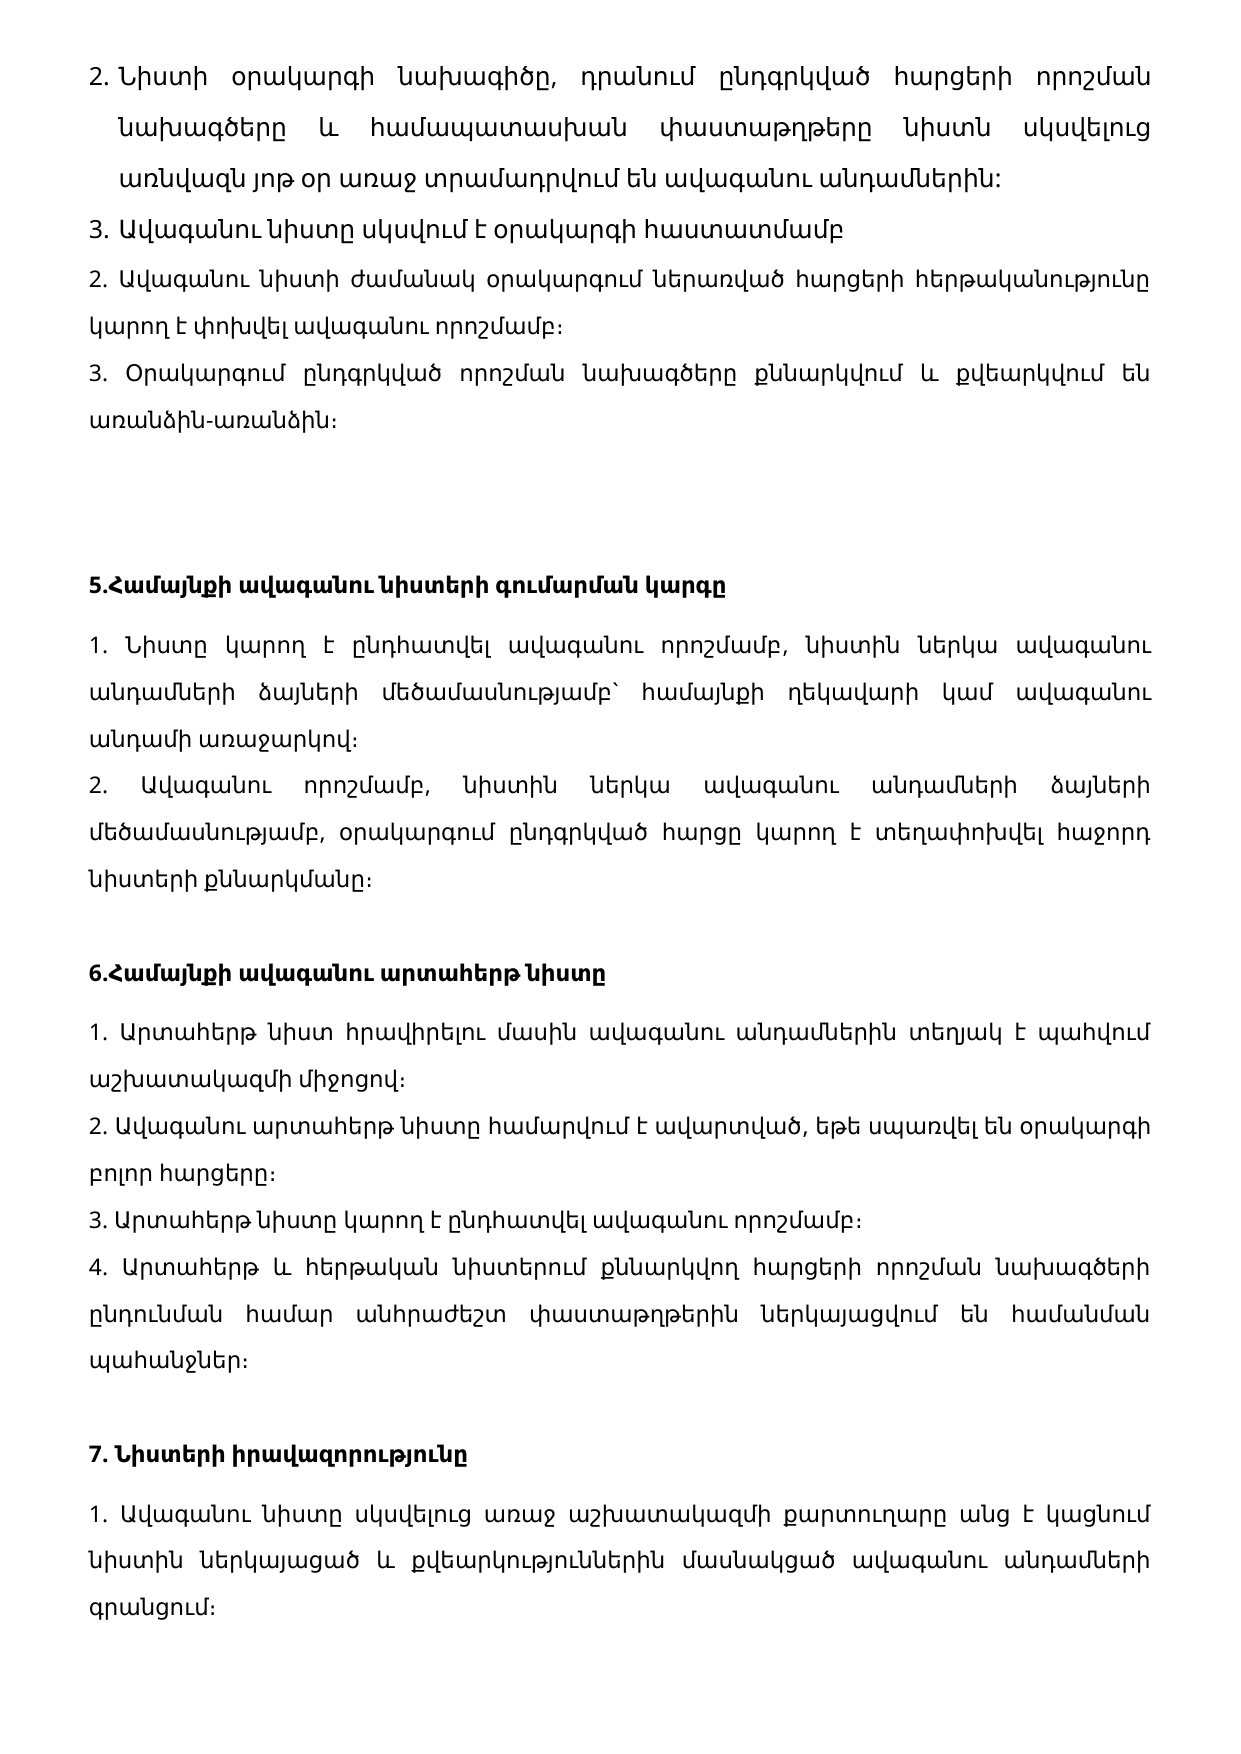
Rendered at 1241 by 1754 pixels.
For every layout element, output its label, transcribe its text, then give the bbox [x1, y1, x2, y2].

text 2. Ավագանու նիստի ժամանակ օրակարգում ներառված հարցերի հերթականությունը կարող է փոխվել ավագանու որոշմամբ։ [89, 263, 1152, 341]
text 7. Նիստերի իրավազորությունը [89, 1438, 1152, 1469]
list Ավագանու նիստը սկսվում է օրակարգի հաստատմամբ [89, 212, 1152, 246]
text 5.Համայնքի ավագանու նիստերի գումարման կարգը [89, 569, 1152, 601]
list Նիստի օրակարգի նախագիծը, դրանում ընդգրկված հարցերի որոշման նախագծերը և համապատասխան փաստաթղթերը նիստն սկսվելուց առնվազն յոթ օր առաջ տրամադրվում են ավագանու անդամներին: [89, 59, 1152, 195]
text 1. Արտահերթ նիստ հրավիրելու մասին ավագանու անդամներին տեղյակ է պահվում աշխատակազմի միջոցով։ [89, 1016, 1152, 1094]
text 1. Ավագանու նիստը սկսվելուց առաջ աշխատակազմի քարտուղարը անց է կացնում նիստին ներկայացած և քվեարկություններին մասնակցած ավագանու անդամների գրանցում։ [89, 1498, 1152, 1623]
text 3. Օրակարգում ընդգրկված որոշման նախագծերը քննարկվում և քվեարկվում են առանձին-առանձին։ [89, 357, 1152, 435]
text 1. Նիստը կարող է ընդհատվել ավագանու որոշմամբ, նիստին ներկա ավագանու անդամների ձայների մեծամասնությամբ` համայնքի ղեկավարի կամ ավագանու անդամի առաջարկով։ [89, 629, 1152, 754]
text 2. Ավագանու որոշմամբ, նիստին ներկա ավագանու անդամների ձայների մեծամասնությամբ, օրակարգում ընդգրկված հարցը կարող է տեղափոխվել հաջորդ նիստերի քննարկմանը։ [89, 769, 1152, 894]
text 6.Համայնքի ավագանու արտահերթ նիստը [89, 957, 1152, 988]
text 2. Ավագանու արտահերթ նիստը համարվում է ավարտված, եթե սպառվել են օրակարգի բոլոր հարցերը։ [89, 1110, 1152, 1188]
text 4. Արտահերթ և հերթական նիստերում քննարկվող հարցերի որոշման նախագծերի ընդունման համար անհրաժեշտ փաստաթղթերին ներկայացվում են համանման պահանջներ։ [89, 1251, 1152, 1376]
text 3. Արտահերթ նիստը կարող է ընդհատվել ավագանու որոշմամբ։ [89, 1204, 1152, 1235]
